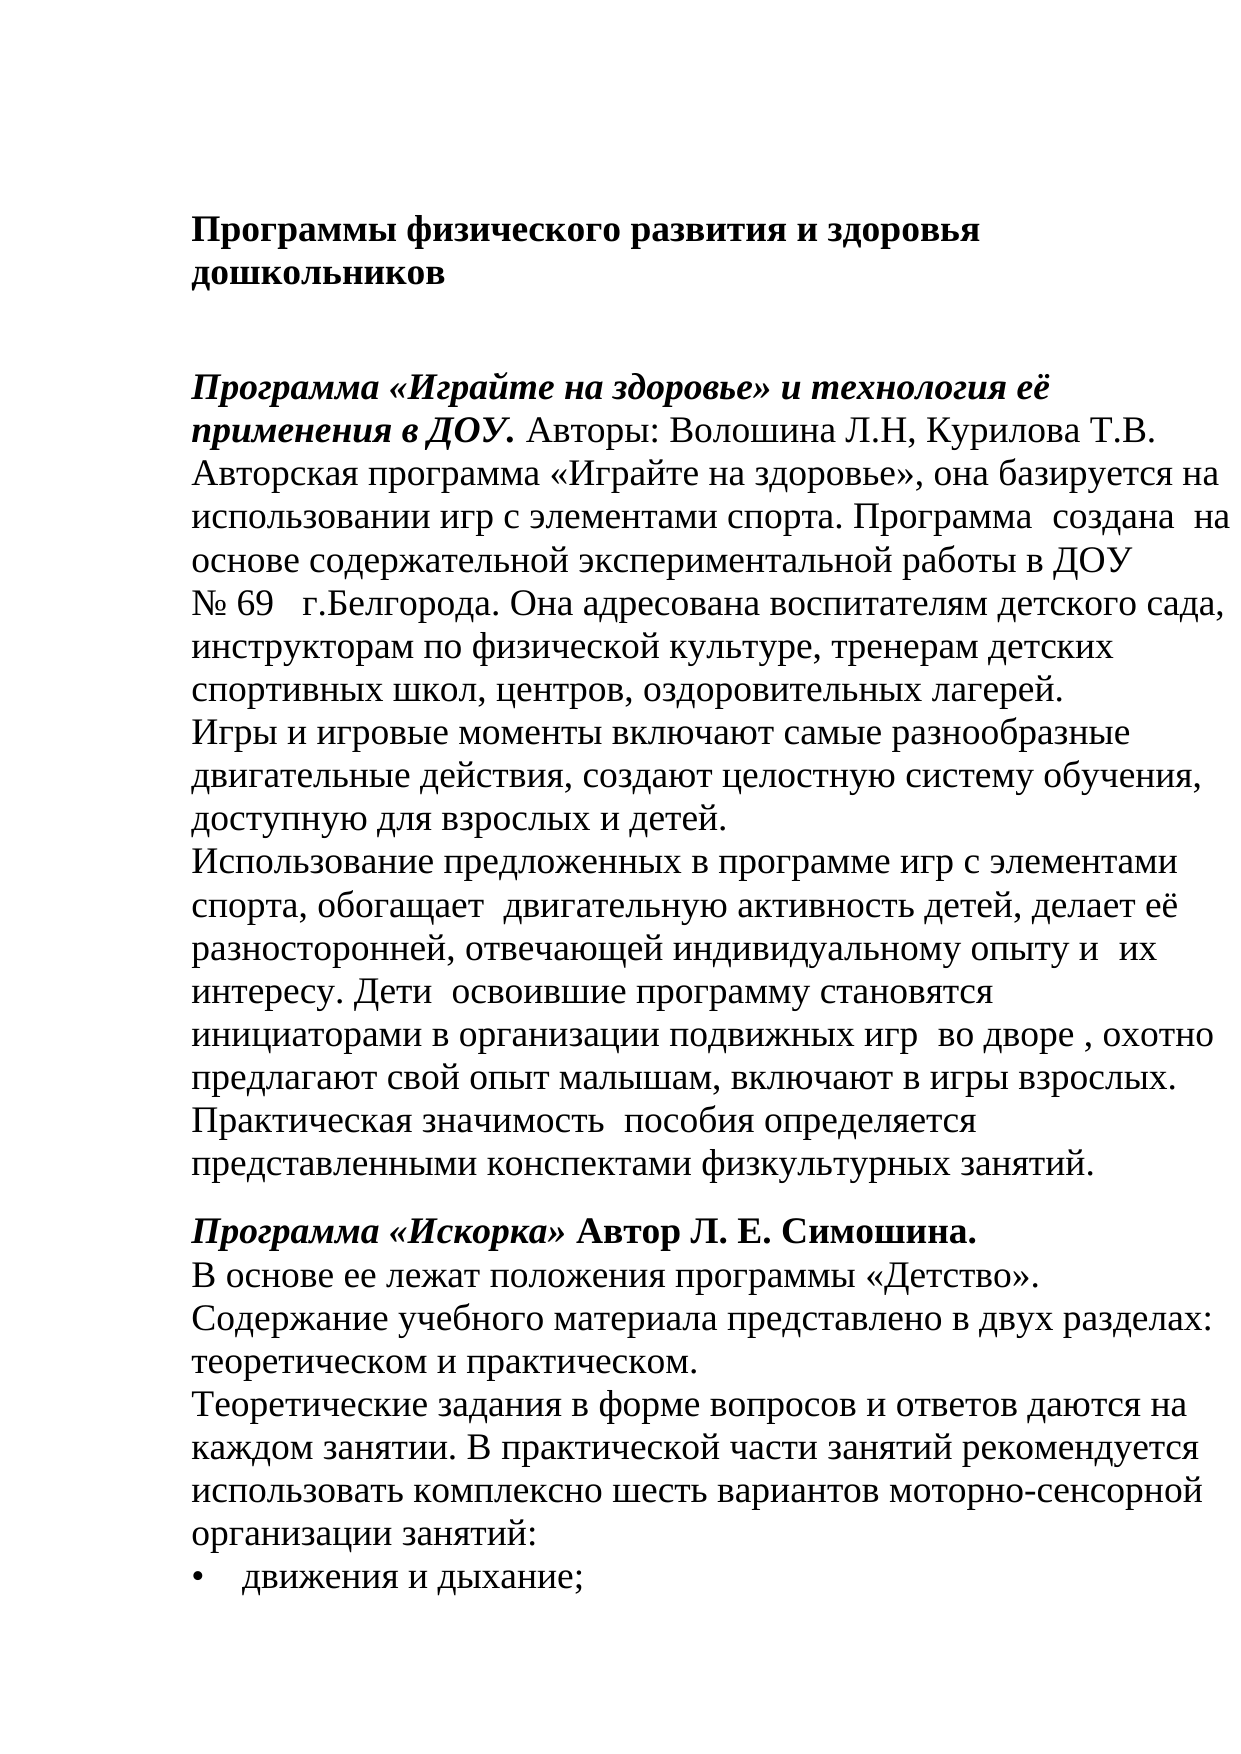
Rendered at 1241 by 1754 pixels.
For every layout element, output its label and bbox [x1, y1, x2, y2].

table_header [176, 118, 1240, 1613]
